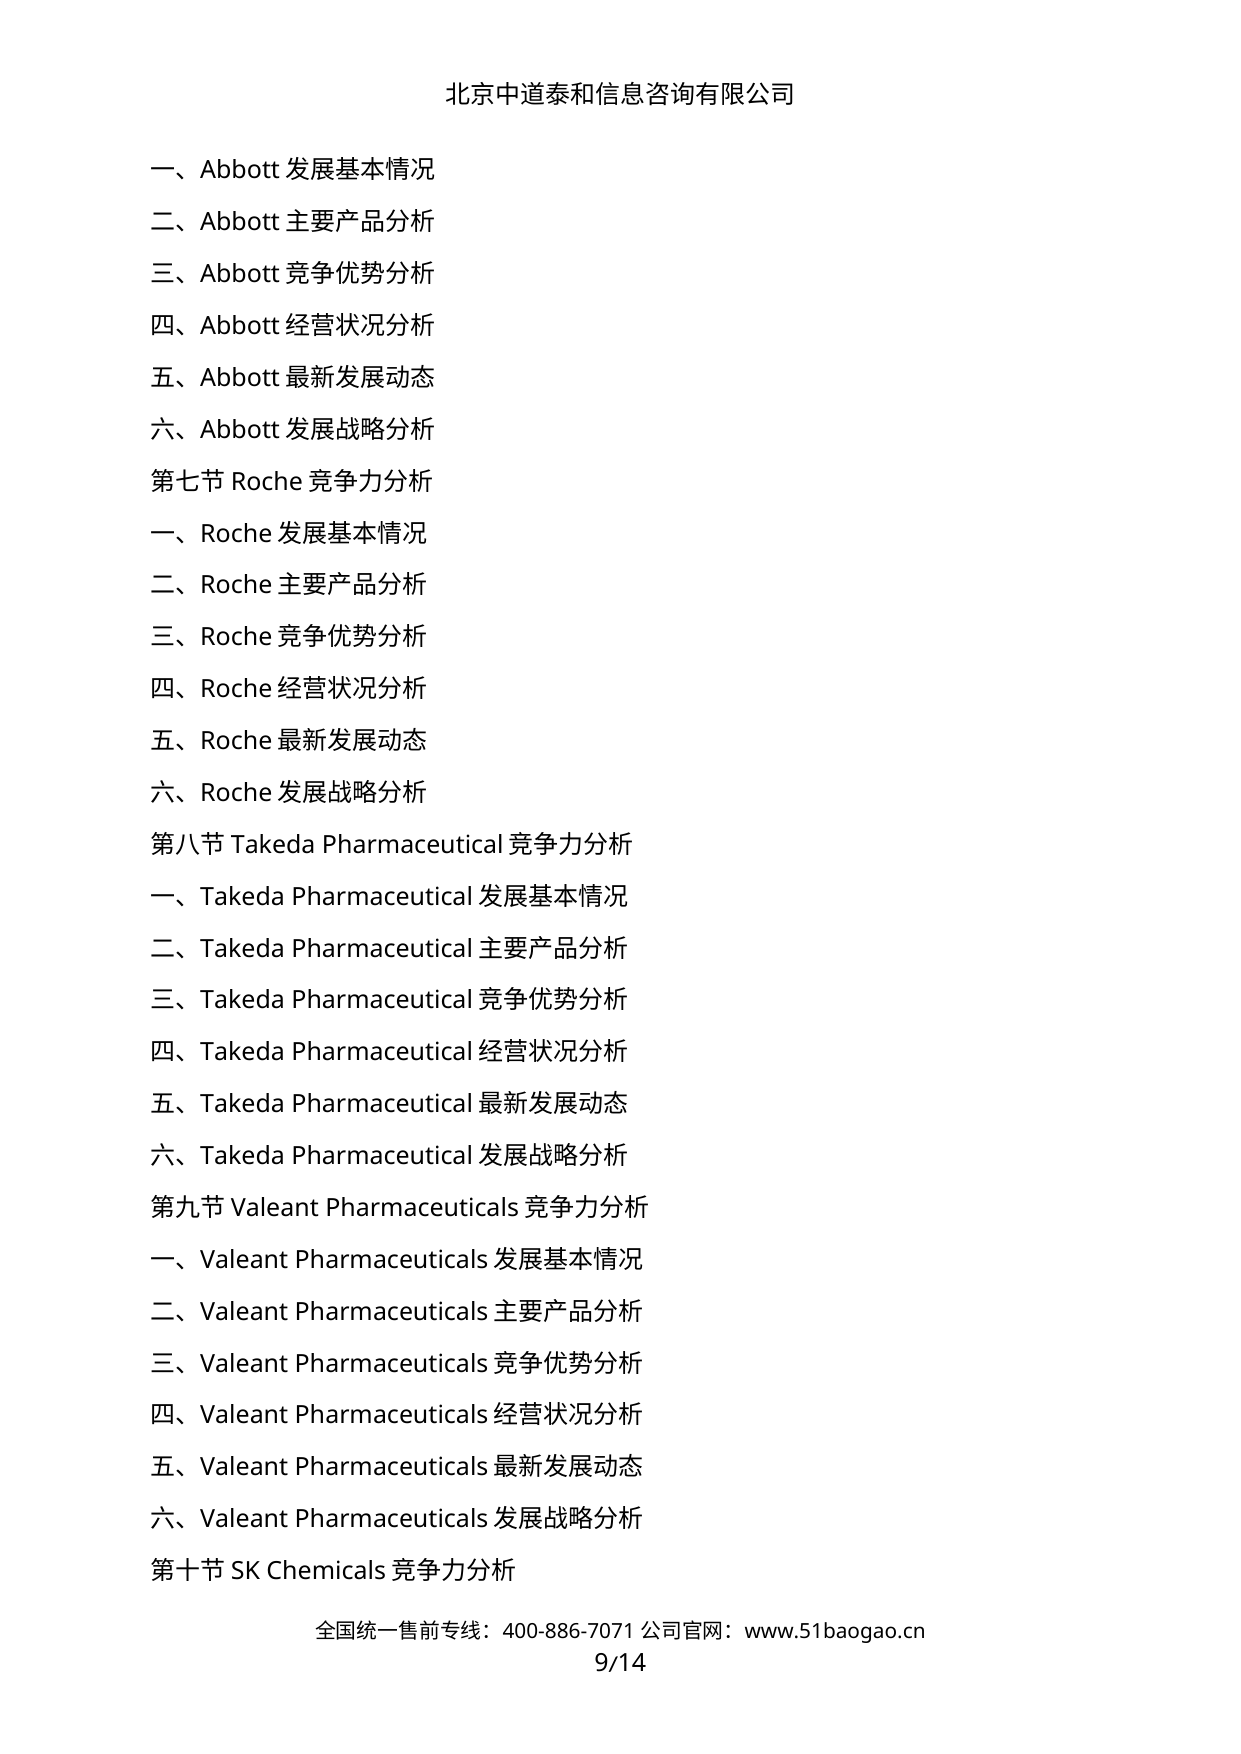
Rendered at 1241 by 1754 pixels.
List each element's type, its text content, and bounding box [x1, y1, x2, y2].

text 六、Roche发展战略分析 [150, 772, 1090, 809]
text 一、Roche发展基本情况 [150, 513, 1090, 549]
text 三、Takeda Pharmaceutical竞争优势分析 [150, 980, 1090, 1016]
text 第九节 Valeant Pharmaceuticals竞争力分析 [150, 1187, 1090, 1224]
text 四、Takeda Pharmaceutical经营状况分析 [150, 1032, 1090, 1068]
text 第八节 Takeda Pharmaceutical竞争力分析 [150, 824, 1090, 861]
text 第十节 SK Chemicals竞争力分析 [150, 1551, 1090, 1587]
text 五、Roche最新发展动态 [150, 721, 1090, 757]
text 六、Abbott发展战略分析 [150, 409, 1090, 446]
text 四、Valeant Pharmaceuticals经营状况分析 [150, 1395, 1090, 1431]
text 三、Valeant Pharmaceuticals竞争优势分析 [150, 1343, 1090, 1379]
text 一、Takeda Pharmaceutical发展基本情况 [150, 876, 1090, 912]
text 一、Abbott发展基本情况 [150, 150, 1090, 186]
text 二、Abbott主要产品分析 [150, 202, 1090, 238]
text 六、Valeant Pharmaceuticals发展战略分析 [150, 1499, 1090, 1535]
text 五、Valeant Pharmaceuticals最新发展动态 [150, 1447, 1090, 1483]
text 六、Takeda Pharmaceutical发展战略分析 [150, 1136, 1090, 1172]
text 二、Takeda Pharmaceutical主要产品分析 [150, 928, 1090, 964]
text 五、Abbott最新发展动态 [150, 357, 1090, 394]
text 二、Roche主要产品分析 [150, 565, 1090, 601]
text 一、Valeant Pharmaceuticals发展基本情况 [150, 1239, 1090, 1276]
text 四、Roche经营状况分析 [150, 669, 1090, 705]
text 二、Valeant Pharmaceuticals主要产品分析 [150, 1291, 1090, 1327]
text 第七节 Roche竞争力分析 [150, 461, 1090, 497]
text 三、Roche竞争优势分析 [150, 617, 1090, 653]
text 三、Abbott竞争优势分析 [150, 254, 1090, 290]
text 五、Takeda Pharmaceutical最新发展动态 [150, 1084, 1090, 1120]
text 四、Abbott经营状况分析 [150, 306, 1090, 342]
